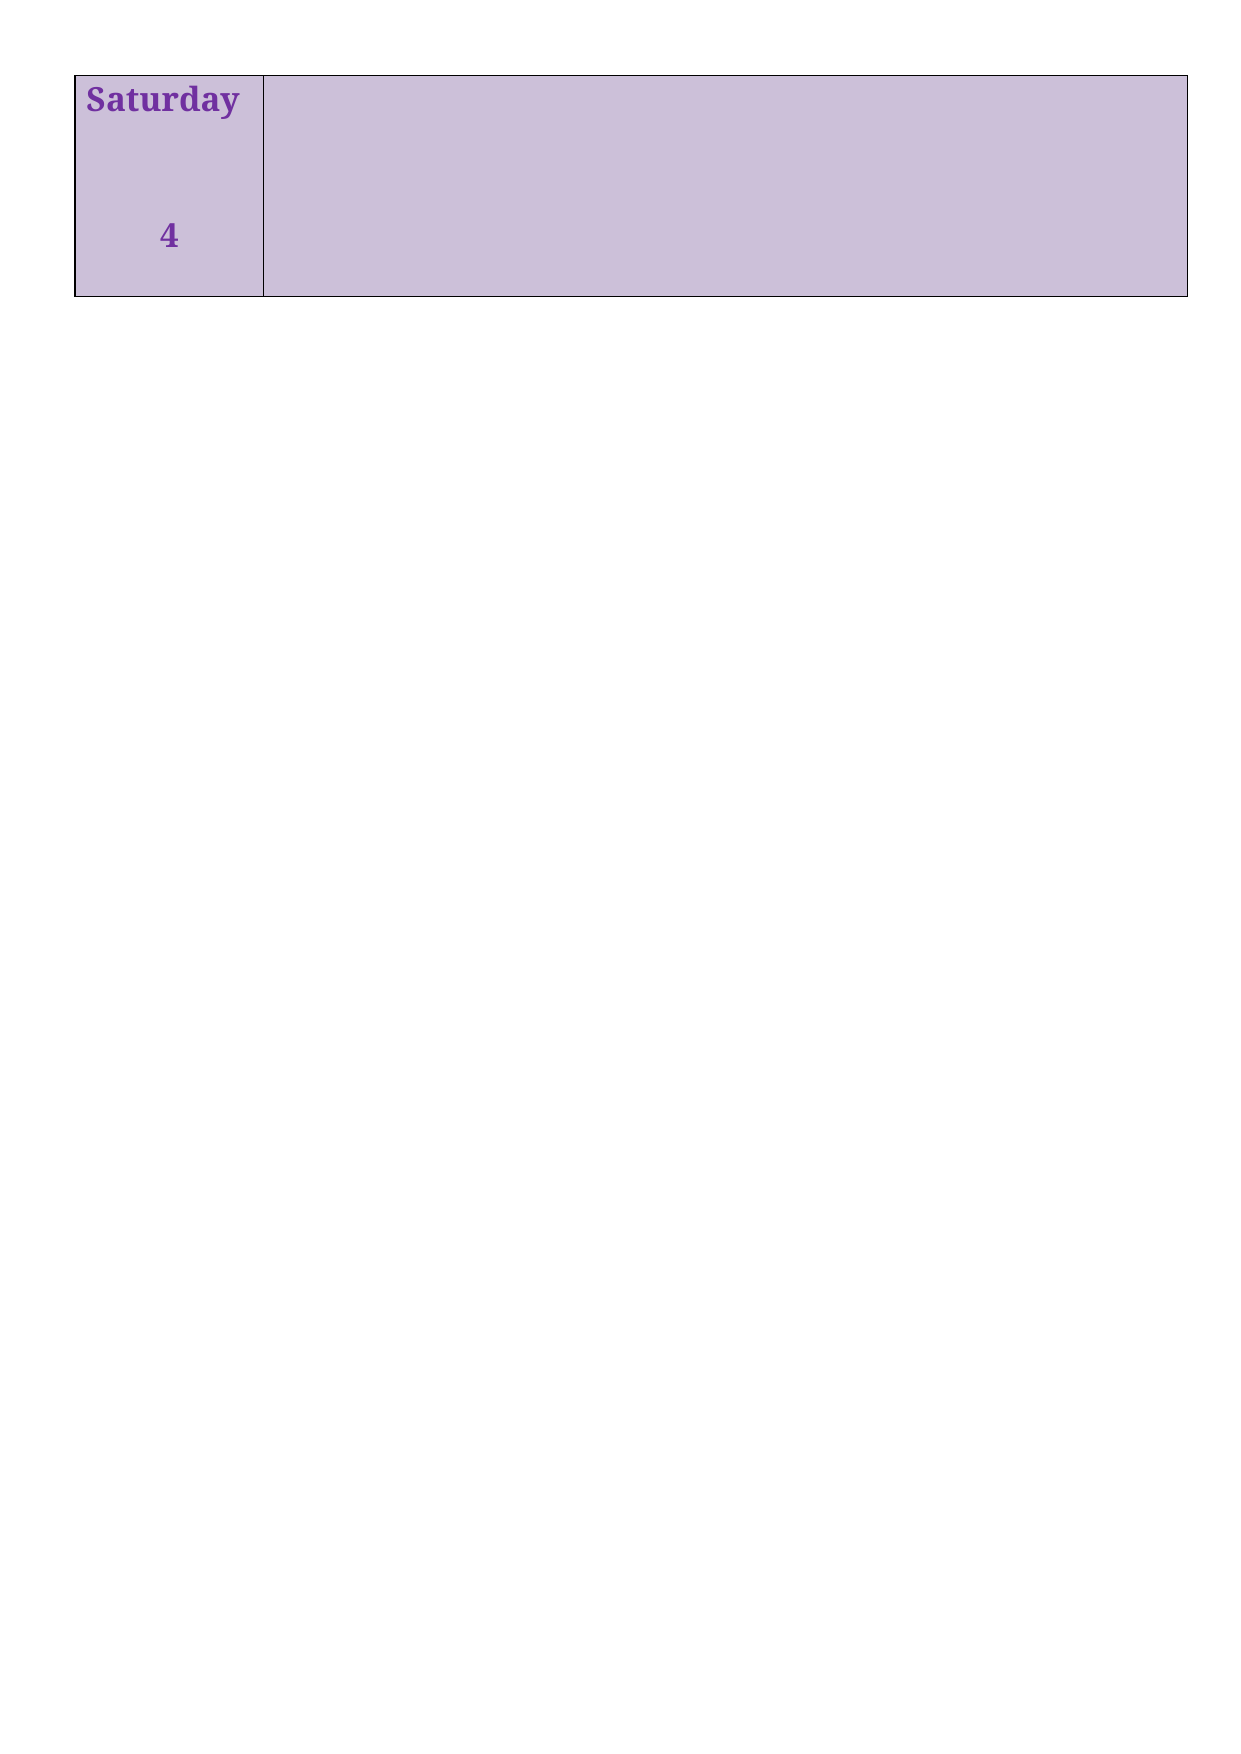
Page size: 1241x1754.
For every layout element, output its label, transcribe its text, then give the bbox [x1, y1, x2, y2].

table_cell [264, 76, 1187, 296]
table_cell Saturday 4 [76, 76, 263, 296]
